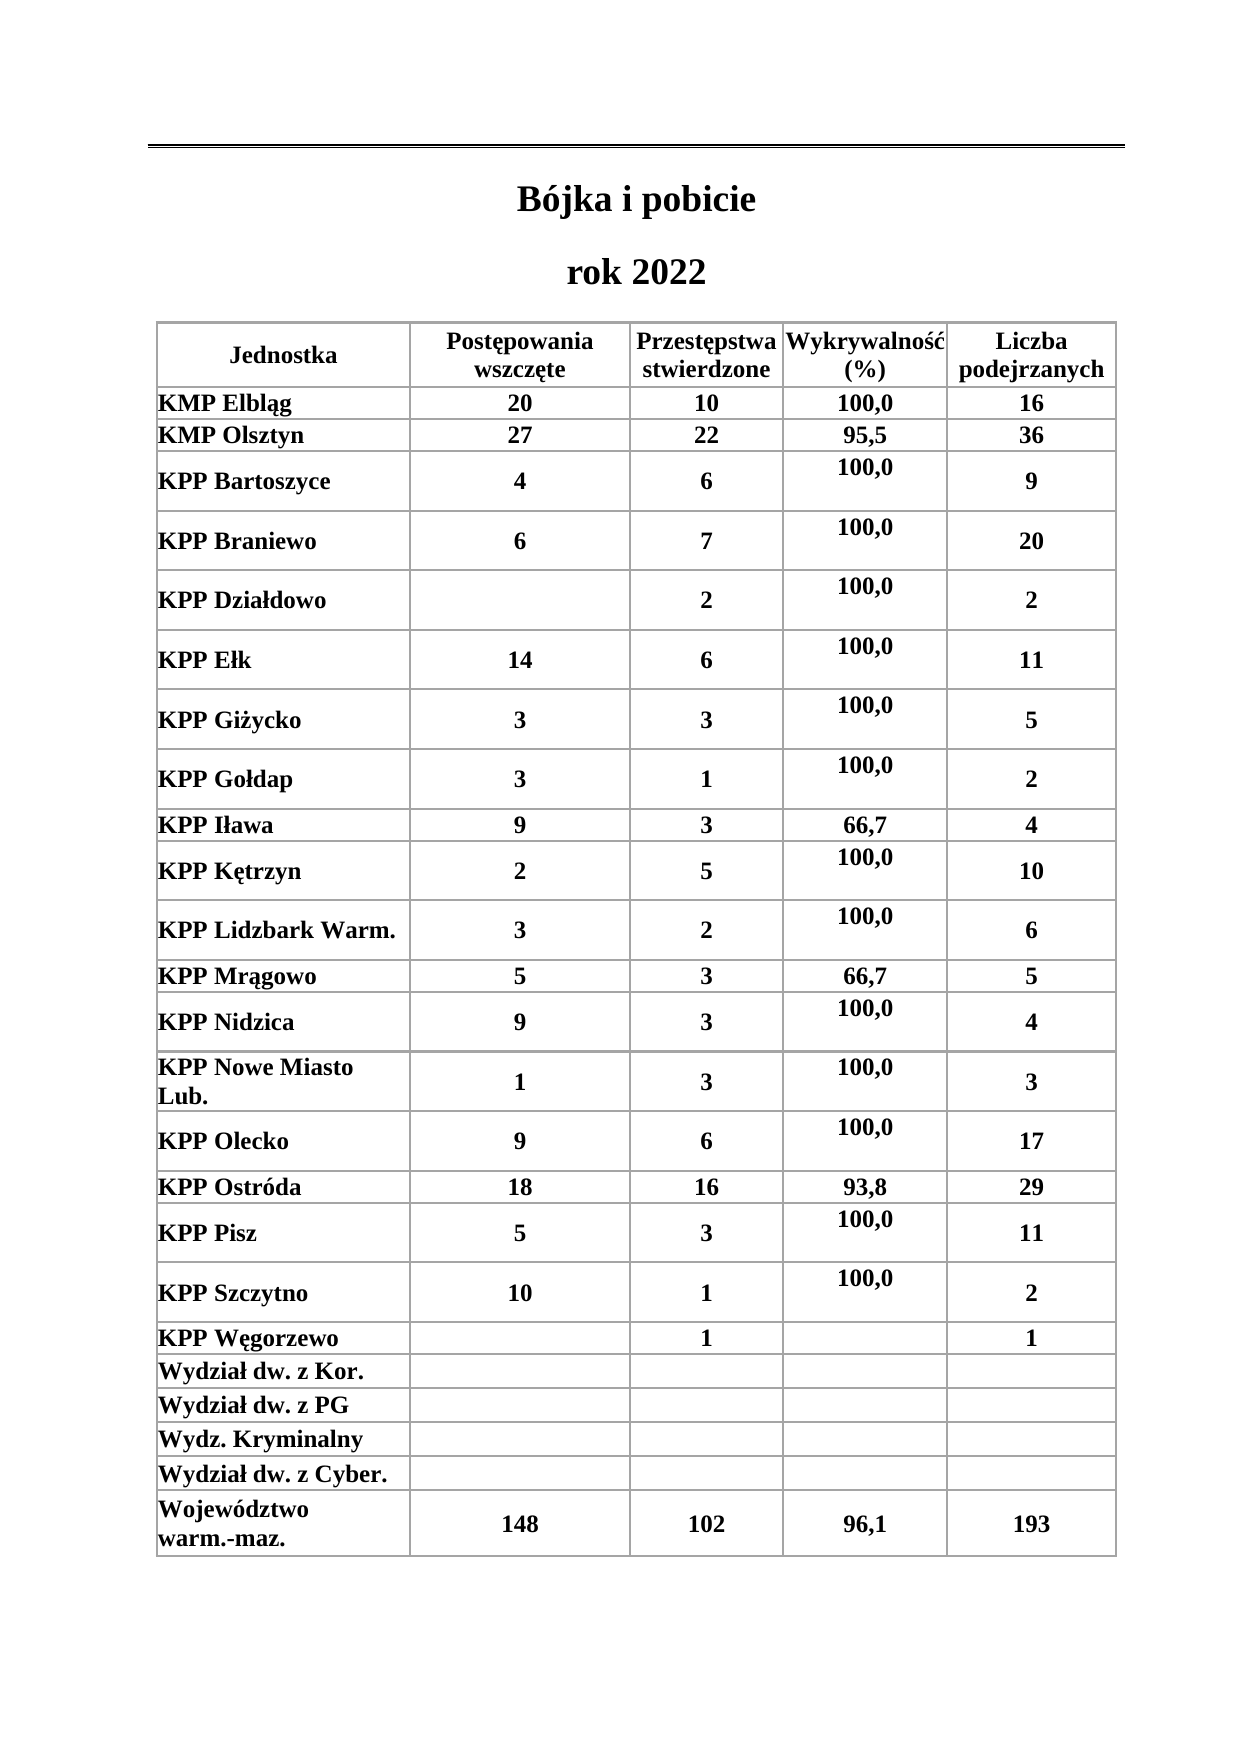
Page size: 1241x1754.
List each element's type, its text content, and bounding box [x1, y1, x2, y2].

table_header Liczba podejrzanych [948, 324, 1115, 386]
table_cell 2 [948, 750, 1115, 807]
table_cell 95,5 [784, 420, 946, 450]
table_cell 193 [948, 1491, 1115, 1555]
table_cell [948, 1457, 1115, 1489]
table_cell KPP Olecko [158, 1112, 409, 1169]
table_cell 4 [948, 993, 1115, 1050]
table_cell 100,0 [784, 1204, 946, 1261]
table_header Wykrywalność (%) [784, 324, 946, 386]
table_cell 1 [631, 1323, 782, 1353]
table_cell 100,0 [784, 452, 946, 509]
table_header Jednostka [158, 324, 409, 386]
table_cell 10 [948, 842, 1115, 899]
table_cell 3 [411, 750, 629, 807]
table_cell KPP Gołdap [158, 750, 409, 807]
table_cell [631, 1355, 782, 1387]
table_cell 18 [411, 1172, 629, 1202]
table_cell [784, 1323, 946, 1353]
table_cell 100,0 [784, 690, 946, 748]
table_cell 11 [948, 631, 1115, 688]
table_cell KPP Giżycko [158, 690, 409, 748]
table_cell KPP Węgorzewo [158, 1323, 409, 1353]
table_cell 2 [631, 901, 782, 959]
table_cell Wydział dw. z Kor. [158, 1355, 409, 1387]
table_cell 1 [948, 1323, 1115, 1353]
table_cell 3 [631, 1053, 782, 1110]
table_cell [948, 1423, 1115, 1455]
table_cell 5 [948, 690, 1115, 748]
table_cell [411, 1457, 629, 1489]
table_cell 66,7 [784, 961, 946, 991]
text rok 2022 [148, 249, 1125, 292]
table_cell 2 [411, 842, 629, 899]
table_cell 1 [631, 750, 782, 807]
table_cell 6 [631, 631, 782, 688]
table_cell 5 [411, 1204, 629, 1261]
table_cell 100,0 [784, 1112, 946, 1169]
table_cell 6 [411, 512, 629, 569]
table_cell KPP Nidzica [158, 993, 409, 1050]
table_cell 22 [631, 420, 782, 450]
table_cell [784, 1355, 946, 1387]
table_cell 3 [631, 993, 782, 1050]
table_cell 6 [631, 452, 782, 509]
table_cell 7 [631, 512, 782, 569]
table_cell [784, 1457, 946, 1489]
table_cell Wydział dw. z Cyber. [158, 1457, 409, 1489]
table_cell 10 [411, 1263, 629, 1321]
table_cell KPP Bartoszyce [158, 452, 409, 509]
table_cell 100,0 [784, 842, 946, 899]
table_cell [784, 1389, 946, 1421]
table_cell [631, 1457, 782, 1489]
table_cell 4 [948, 810, 1115, 839]
table_cell 9 [411, 1112, 629, 1169]
table_header Postępowania wszczęte [411, 324, 629, 386]
table_cell KPP Lidzbark Warm. [158, 901, 409, 959]
table_cell 66,7 [784, 810, 946, 839]
table_cell KPP Pisz [158, 1204, 409, 1261]
table_cell Województwo warm.-maz. [158, 1491, 409, 1555]
table_cell 100,0 [784, 1053, 946, 1110]
table_cell 3 [948, 1053, 1115, 1110]
table_cell [784, 1423, 946, 1455]
table_cell 100,0 [784, 571, 946, 629]
table_cell 93,8 [784, 1172, 946, 1202]
table_cell 100,0 [784, 388, 946, 418]
table_cell 1 [411, 1053, 629, 1110]
table_cell KPP Braniewo [158, 512, 409, 569]
table_cell 9 [411, 993, 629, 1050]
table_cell 148 [411, 1491, 629, 1555]
table_cell [411, 571, 629, 629]
table_cell [631, 1423, 782, 1455]
table_cell 4 [411, 452, 629, 509]
table_cell 3 [411, 690, 629, 748]
table_cell KPP Ełk [158, 631, 409, 688]
table_cell 16 [948, 388, 1115, 418]
table_cell 9 [411, 810, 629, 839]
table_cell KPP Działdowo [158, 571, 409, 629]
table_cell 14 [411, 631, 629, 688]
table_cell [411, 1355, 629, 1387]
table_cell 20 [411, 388, 629, 418]
table_cell 16 [631, 1172, 782, 1202]
table_cell 1 [631, 1263, 782, 1321]
table_cell 17 [948, 1112, 1115, 1169]
table_header Przestępstwa stwierdzone [631, 324, 782, 386]
table_cell Wydz. Kryminalny [158, 1423, 409, 1455]
table_cell KPP Szczytno [158, 1263, 409, 1321]
table_cell Wydział dw. z PG [158, 1389, 409, 1421]
table_cell 102 [631, 1491, 782, 1555]
table_cell [631, 1389, 782, 1421]
table_cell KPP Ostróda [158, 1172, 409, 1202]
table_cell [948, 1355, 1115, 1387]
table_cell 5 [411, 961, 629, 991]
table_cell KMP Olsztyn [158, 420, 409, 450]
table_cell 2 [948, 1263, 1115, 1321]
table_cell 2 [948, 571, 1115, 629]
table_cell [948, 1389, 1115, 1421]
table_cell KPP Kętrzyn [158, 842, 409, 899]
table_cell 3 [631, 690, 782, 748]
table_cell 10 [631, 388, 782, 418]
table_cell 6 [631, 1112, 782, 1169]
table_cell 100,0 [784, 750, 946, 807]
table_cell 3 [631, 1204, 782, 1261]
table_cell 27 [411, 420, 629, 450]
table_cell 100,0 [784, 901, 946, 959]
table_cell [411, 1423, 629, 1455]
table_cell 5 [948, 961, 1115, 991]
table_cell 36 [948, 420, 1115, 450]
table_cell 100,0 [784, 631, 946, 688]
table_cell 9 [948, 452, 1115, 509]
table_cell [411, 1323, 629, 1353]
table_cell 20 [948, 512, 1115, 569]
text Bójka i pobicie [148, 177, 1125, 220]
table_cell 29 [948, 1172, 1115, 1202]
table_cell KPP Mrągowo [158, 961, 409, 991]
table_cell 3 [411, 901, 629, 959]
table_cell KPP Nowe Miasto Lub. [158, 1053, 409, 1110]
table_cell 3 [631, 810, 782, 839]
table_cell 5 [631, 842, 782, 899]
table_cell [411, 1389, 629, 1421]
table_cell 100,0 [784, 993, 946, 1050]
table_cell 11 [948, 1204, 1115, 1261]
table_cell 100,0 [784, 512, 946, 569]
table_cell 2 [631, 571, 782, 629]
table_cell 96,1 [784, 1491, 946, 1555]
table_cell KPP Iława [158, 810, 409, 839]
table_cell 3 [631, 961, 782, 991]
table_cell KMP Elbląg [158, 388, 409, 418]
table_cell 6 [948, 901, 1115, 959]
table_cell 100,0 [784, 1263, 946, 1321]
